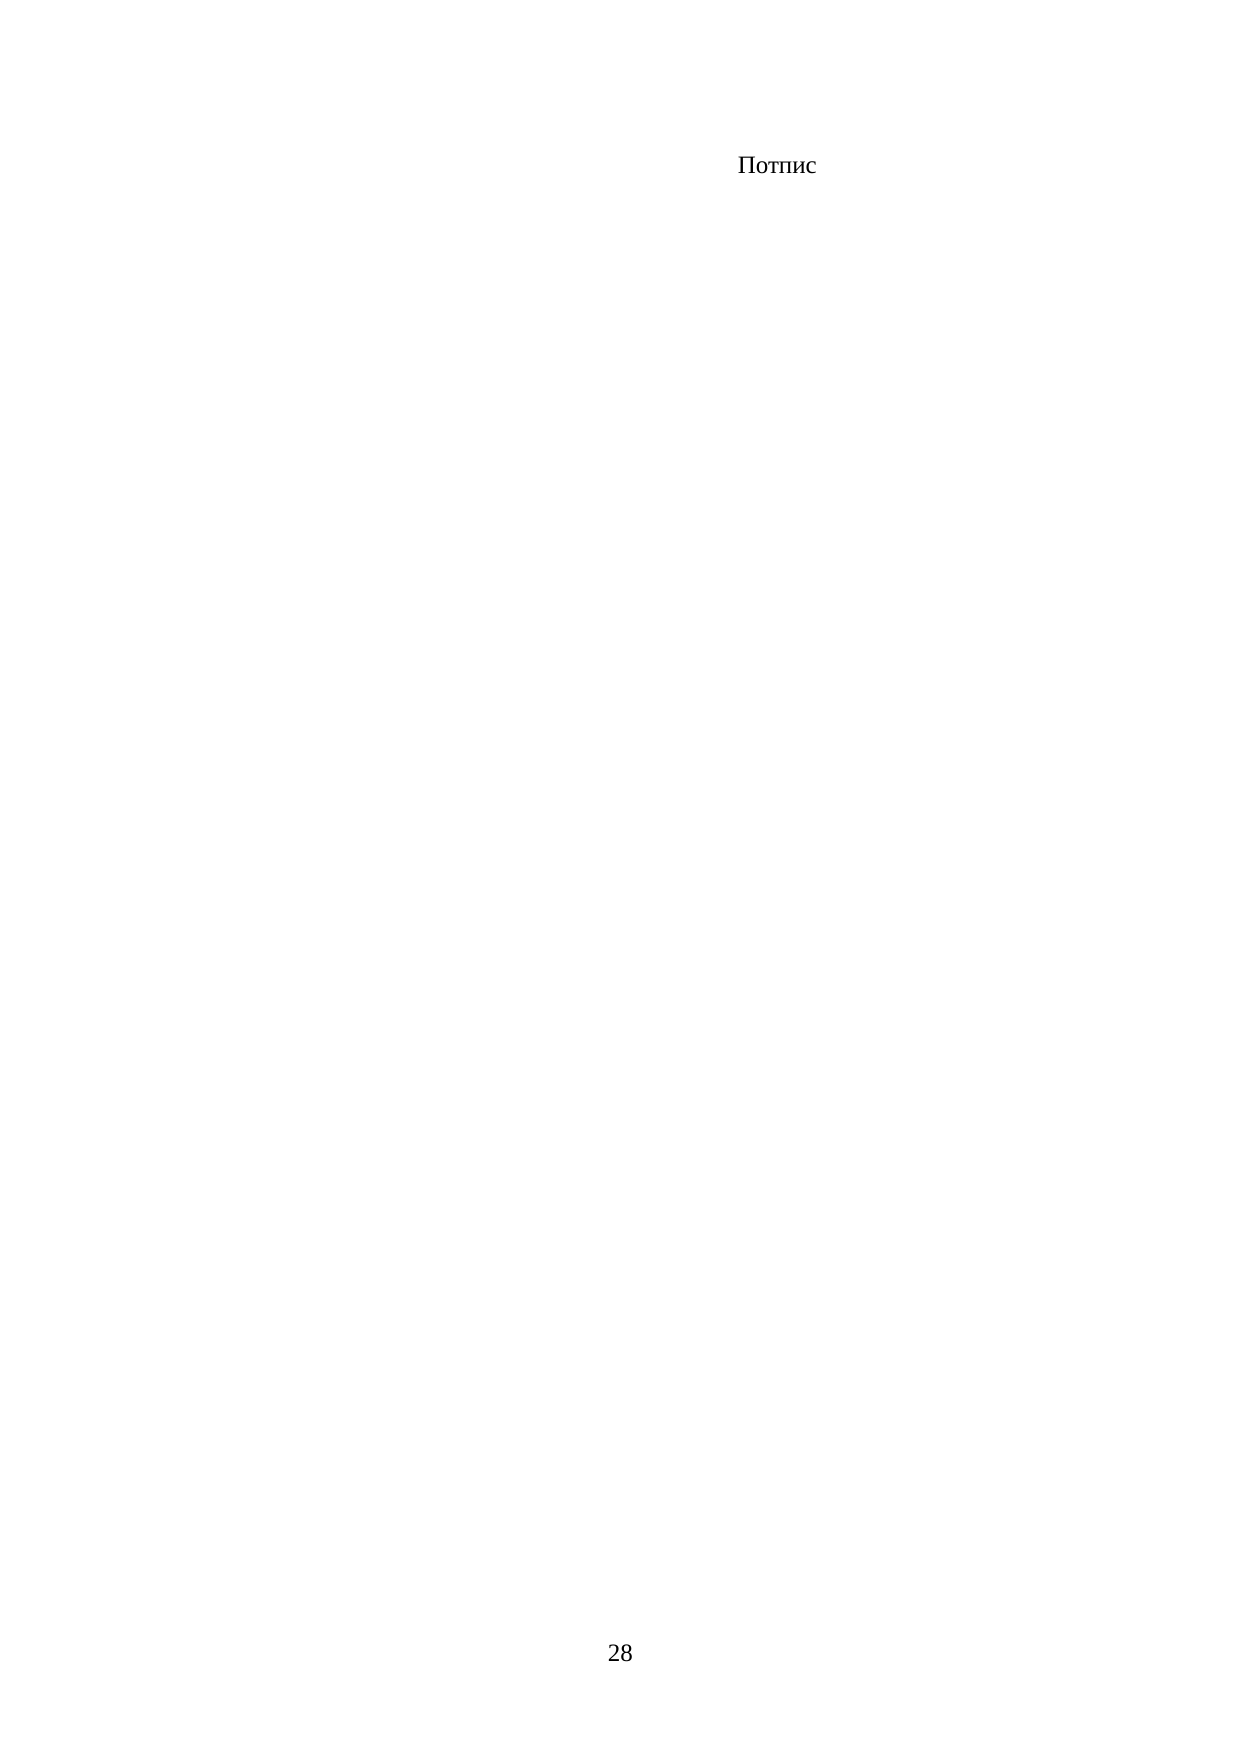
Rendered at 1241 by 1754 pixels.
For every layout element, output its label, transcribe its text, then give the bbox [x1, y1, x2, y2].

text ПотписДодатак 1 Анекса 1 [148, 148, 1092, 179]
